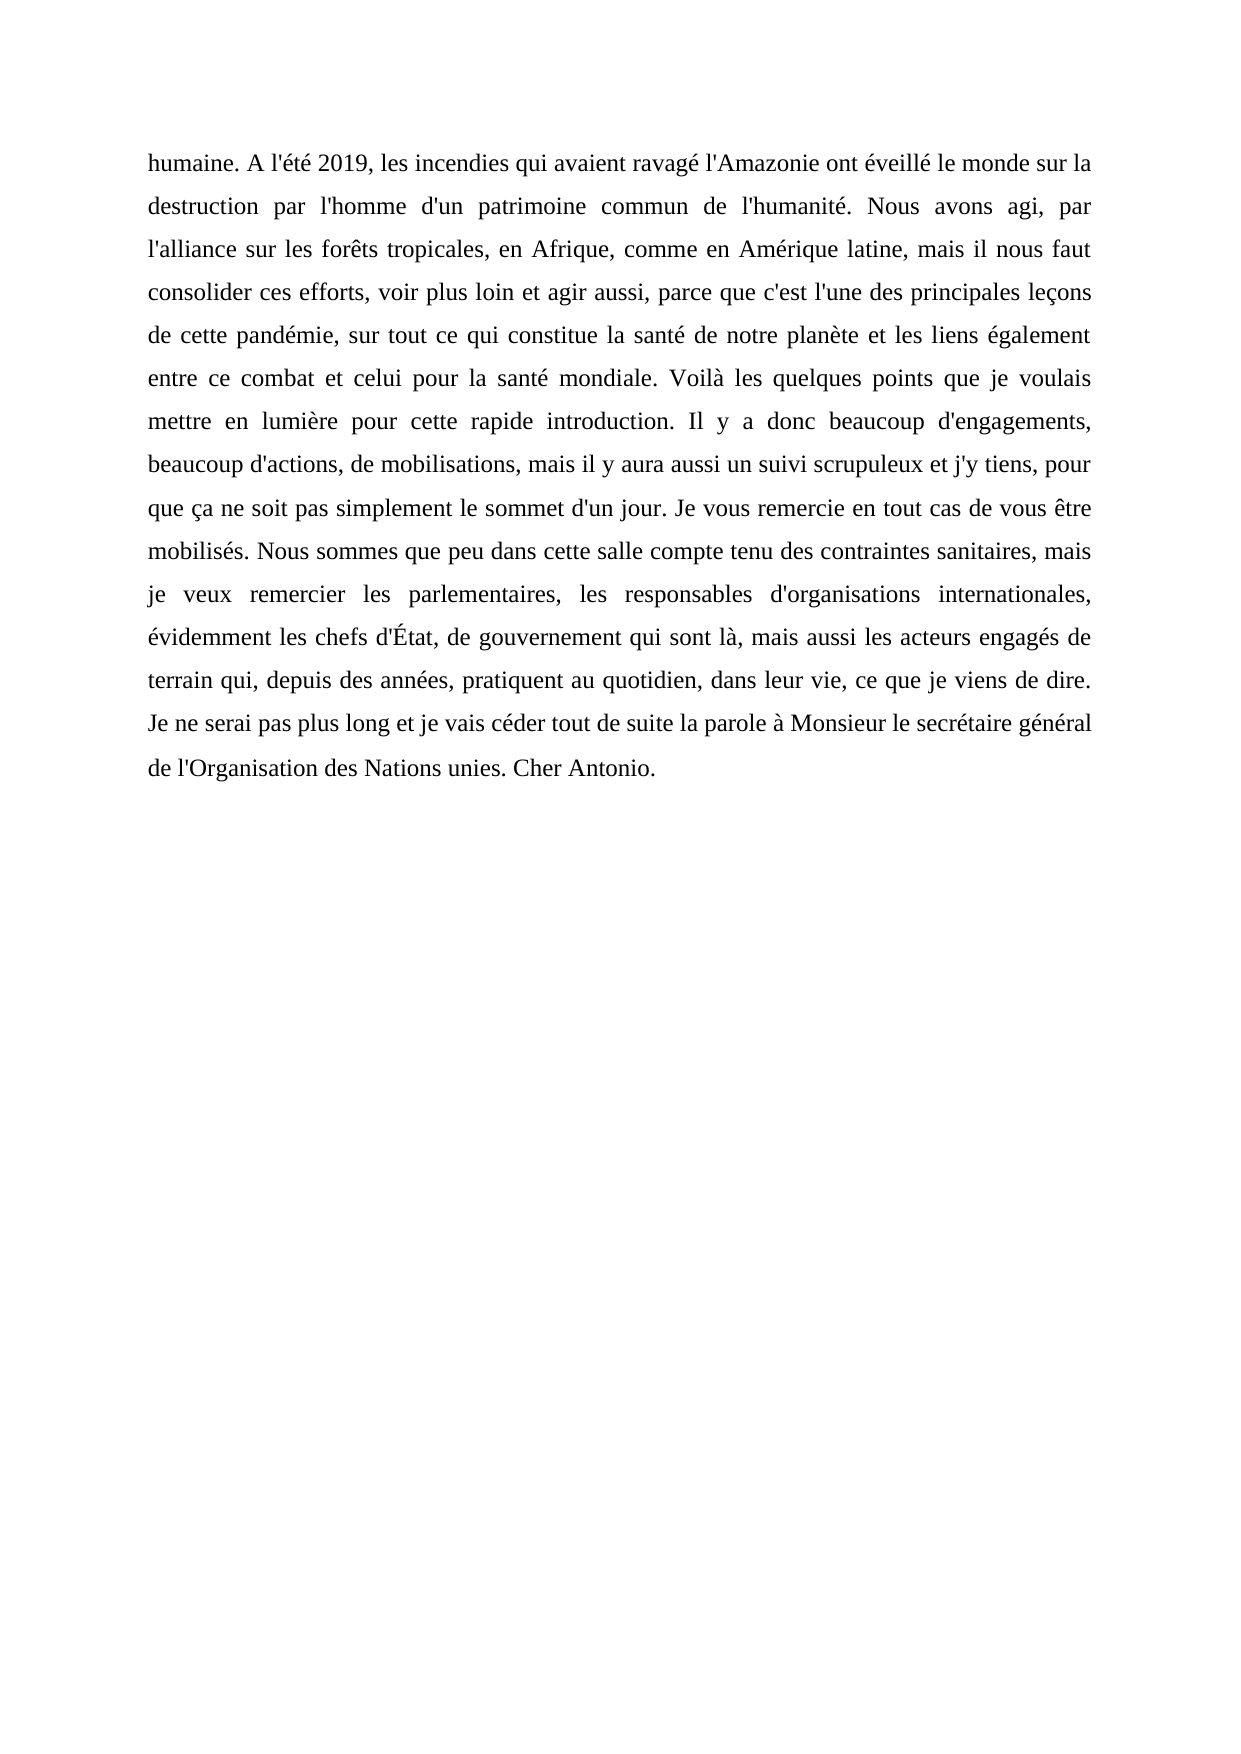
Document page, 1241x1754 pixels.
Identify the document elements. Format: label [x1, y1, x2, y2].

text [148, 148, 1093, 783]
